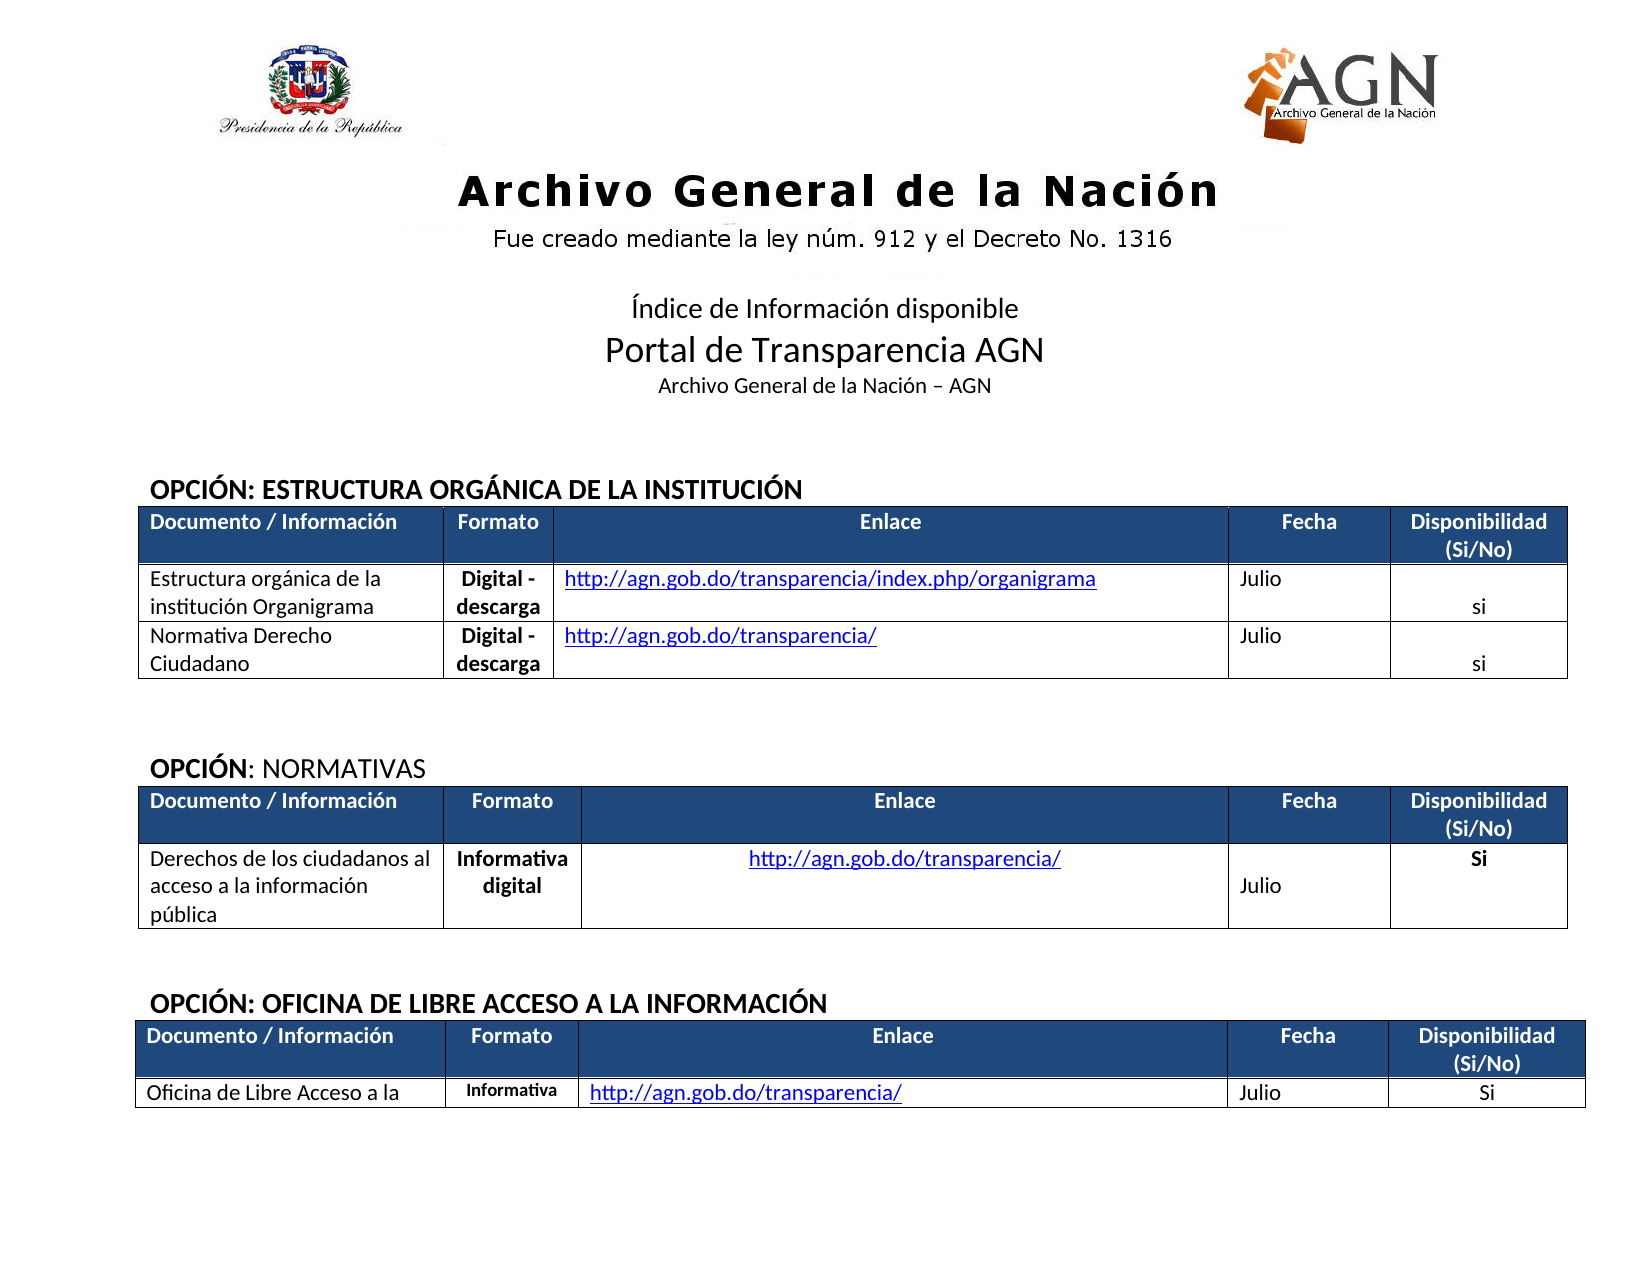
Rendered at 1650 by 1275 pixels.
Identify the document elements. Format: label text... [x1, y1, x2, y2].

table_header Enlace [554, 507, 1228, 563]
picture [175, 29, 1475, 290]
table_header Disponibilidad (Si/No) [1389, 1021, 1585, 1077]
table_header Formato [444, 787, 581, 843]
table_header Documento / Información [139, 787, 443, 843]
table_cell Informativa digital [446, 1079, 578, 1107]
table_cell http://agn.gob.do/transparencia/ [554, 622, 1228, 678]
table_header Disponibilidad (Si/No) [1391, 507, 1567, 563]
table_cell Julio [1229, 622, 1390, 678]
table_cell Si [1389, 1079, 1585, 1107]
table_header Fecha [1229, 507, 1390, 563]
table_cell http://agn.gob.do/transparencia/ [582, 844, 1228, 928]
table_header Documento / Información [136, 1021, 445, 1077]
table_header Enlace [579, 1021, 1227, 1077]
table_header Fecha [1229, 787, 1390, 843]
table_cell Julio [1228, 1079, 1388, 1107]
table_header Documento / Información [139, 507, 443, 563]
table_cell http://agn.gob.do/transparencia/index.php/organigrama [554, 565, 1228, 621]
text OPCIÓN: OFICINA DE LIBRE ACCESO A LA INFORMACIÓN [150, 985, 1500, 1020]
table_header Fecha [1228, 1021, 1388, 1077]
table_cell Si [1391, 844, 1567, 928]
text OPCIÓN: ESTRUCTURA ORGÁNICA DE LA INSTITUCIÓN [150, 471, 1500, 506]
table_cell Julio [1229, 565, 1390, 621]
text OPCIÓN: NORMATIVAS [150, 750, 1500, 786]
table_cell Estructura orgánica de la institución Organigrama [139, 565, 443, 621]
table_cell si [1391, 622, 1567, 678]
table_cell Digital -descarga [444, 622, 553, 678]
table_cell Digital -descarga [444, 565, 553, 621]
table_cell Derechos de los ciudadanos al acceso a la información pública [139, 844, 443, 928]
table_cell Normativa Derecho Ciudadano [139, 622, 443, 678]
table_header Enlace [582, 787, 1228, 843]
table_cell Informativa digital [444, 844, 581, 928]
table_header Formato [446, 1021, 578, 1077]
table_cell http://agn.gob.do/transparencia/ [579, 1079, 1227, 1107]
table_header Disponibilidad (Si/No) [1391, 787, 1567, 843]
table_cell Oficina de Libre Acceso a la Información [136, 1079, 445, 1107]
table_header Formato [444, 507, 553, 563]
table_cell si [1391, 565, 1567, 621]
table_cell Julio [1229, 844, 1390, 928]
